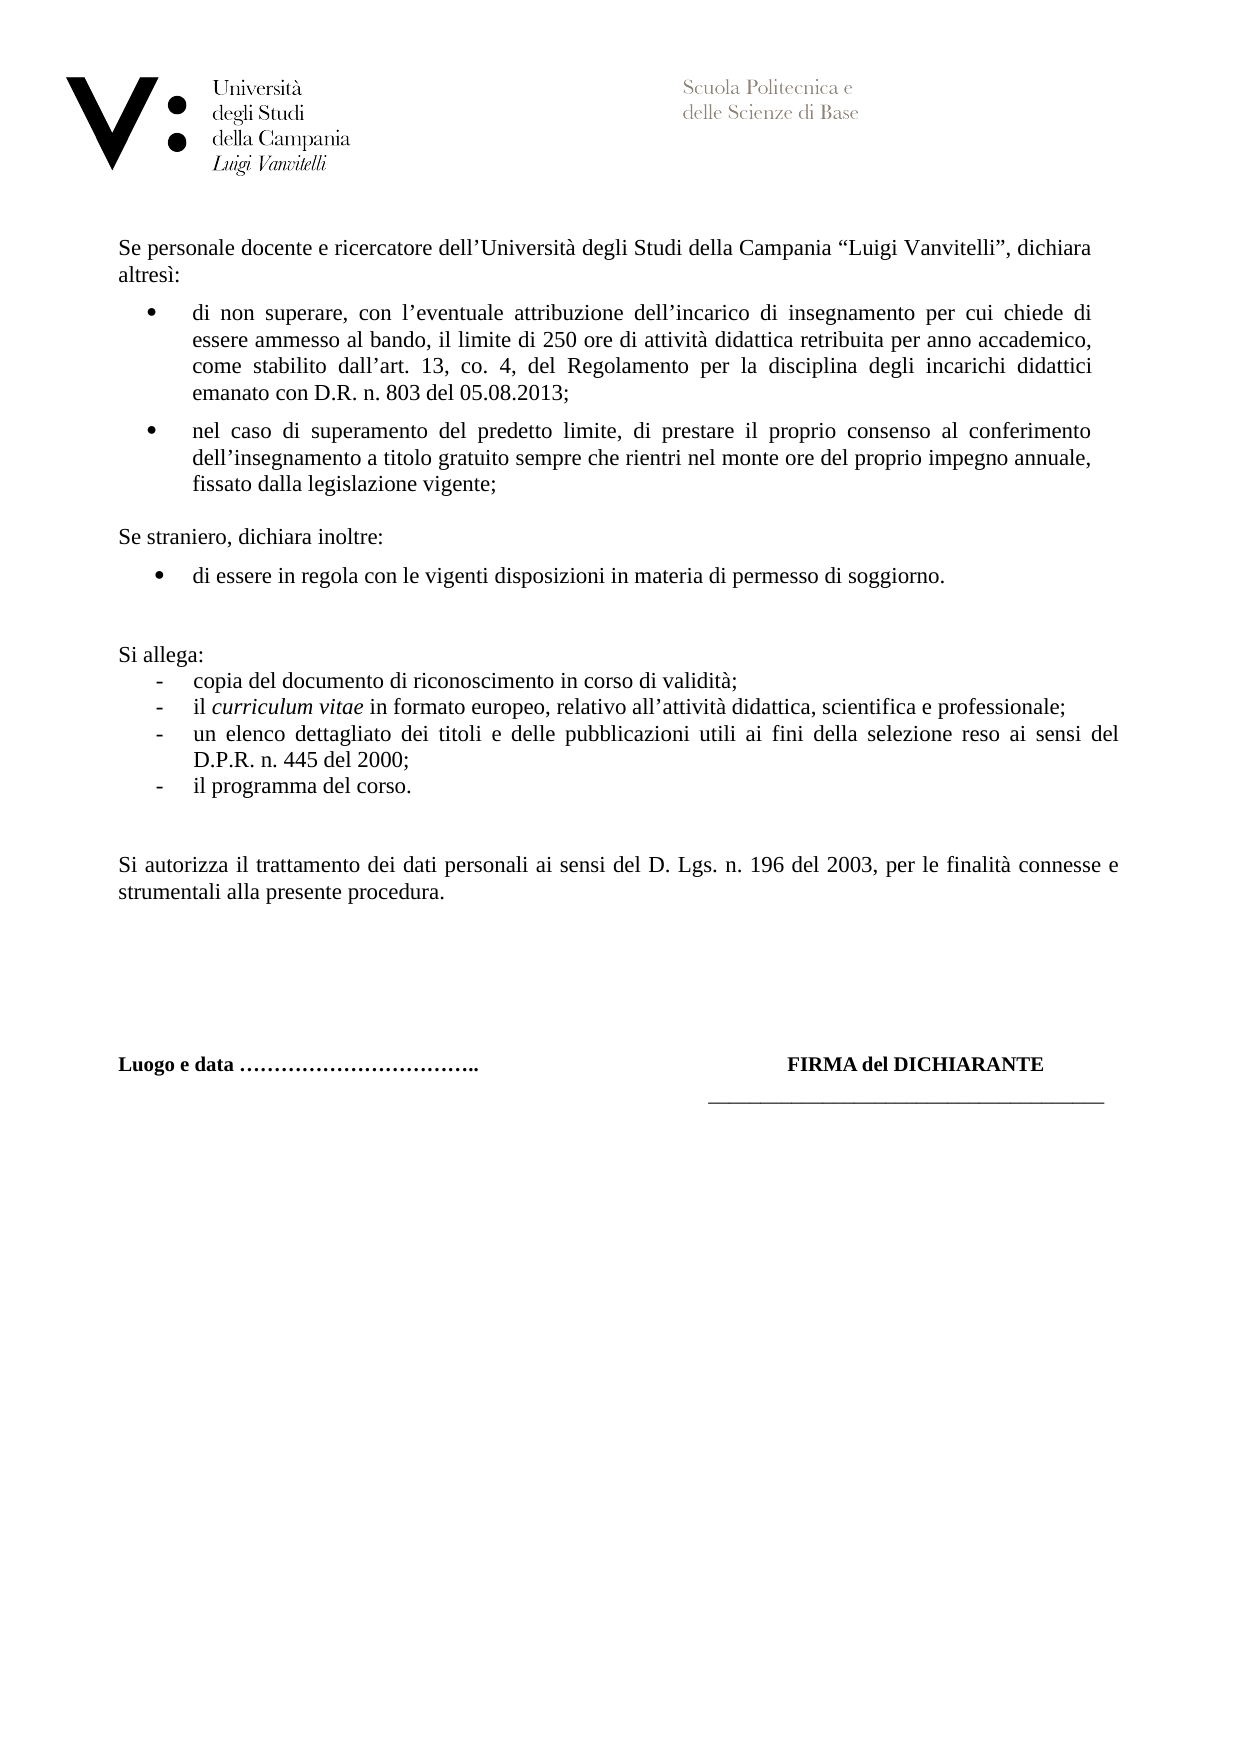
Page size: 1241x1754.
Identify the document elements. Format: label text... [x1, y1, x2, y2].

list nel caso di superamento del predetto limite, di prestare il proprio consenso al conferimento dell’insegnamento a titolo gratuito sempre che rientri nel monte ore del proprio impegno annuale, fissato dalla legislazione vigente; [148, 417, 1093, 496]
list Se straniero, dichiara inoltre: [118, 523, 1093, 549]
list il programma del corso. [156, 772, 1121, 799]
text Si allega: [118, 641, 1121, 667]
text Si autorizza il trattamento dei dati personali ai sensi del D. Lgs. n. 196 del 2003, per le finalità connesse e strumentali alla presente procedura. [118, 852, 1122, 904]
list il curriculum vitae in formato europeo, relativo all’attività didattica, scientifica e professionale; [156, 693, 1121, 720]
list un elenco dettagliato dei titoli e delle pubblicazioni utili ai fini della selezione reso ai sensi del D.P.R. n. 445 del 2000; [156, 720, 1121, 772]
list di non superare, con l’eventuale attribuzione dell’incarico di insegnamento per cui chiede di essere ammesso al bando, il limite di 250 ore di attività didattica retribuita per anno accademico, come stabilito dall’art. 13, co. 4, del Regolamento per la disciplina degli incarichi didattici emanato con D.R. n. 803 del 05.08.2013; [148, 299, 1093, 405]
subtitle Luogo e data …………………………….. FIRMA del DICHIARANTE [118, 1052, 1122, 1076]
list Se personale docente e ricercatore dell’Università degli Studi della Campania “Luigi Vanvitelli”, dichiara altresì: [118, 234, 1093, 287]
picture [0, 0, 1241, 208]
list di essere in regola con le vigenti disposizioni in materia di permesso di soggiorno. [155, 562, 1093, 588]
list copia del documento di riconoscimento in corso di validità; [156, 667, 1121, 693]
text ______________________________________ [634, 1082, 1121, 1106]
